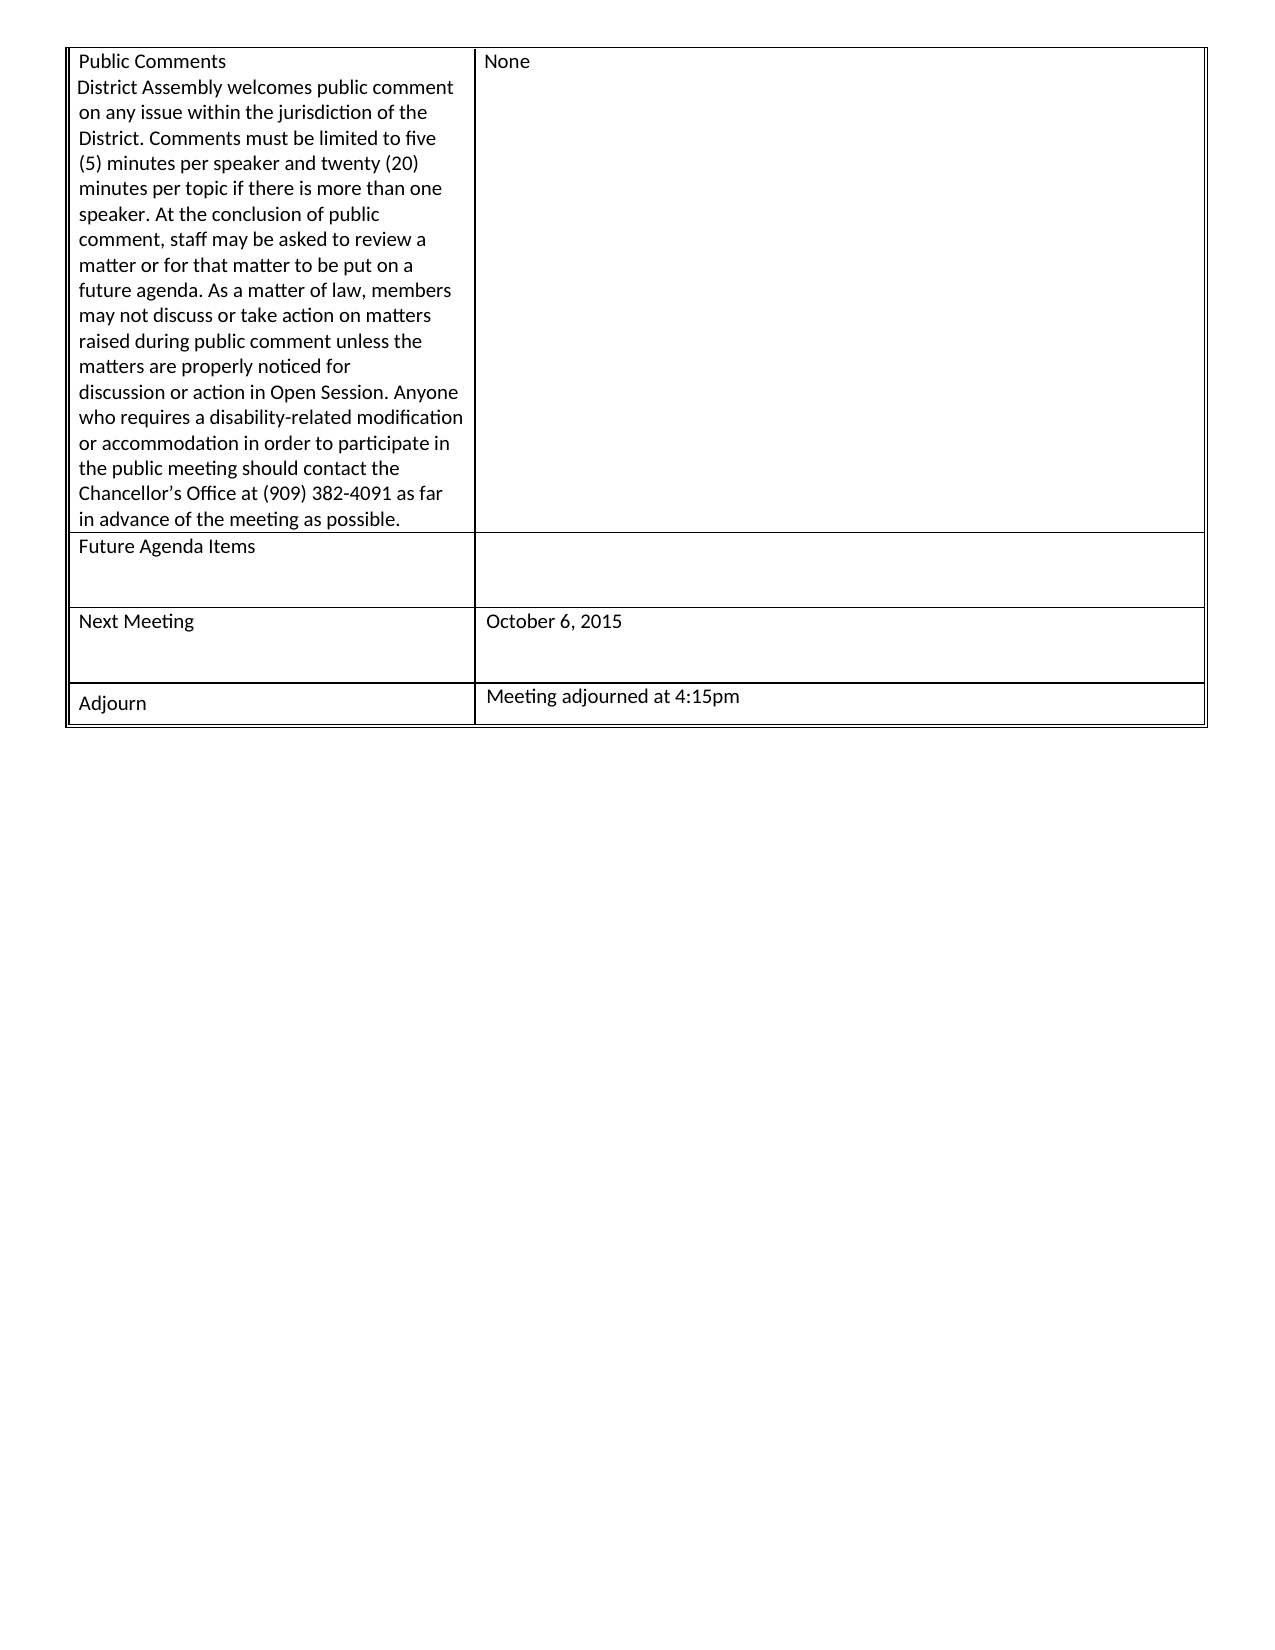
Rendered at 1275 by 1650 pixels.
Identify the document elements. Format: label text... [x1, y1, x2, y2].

table_cell October 6, 2015 [476, 608, 1204, 682]
table_cell [476, 533, 1204, 607]
table_cell Meeting adjourned at 4:15pm [476, 684, 1204, 723]
table_cell None [476, 48, 1204, 531]
table_cell Adjourn [70, 684, 474, 723]
table_cell Future Agenda Items [70, 533, 474, 607]
table_cell Next Meeting [70, 608, 474, 682]
table_cell Public Comments District Assembly welcomes public comment on any issue within the jurisdiction of the District. Comments must be limited to five (5) minutes per speaker and twenty (20) minutes per topic if there is more than one speaker. At the conclusion of public comment, staff may be asked to review a matter or for that matter to be put on a future agenda. As a matter of law, members may not discuss or take action on matters raised during public comment unless the matters are properly noticed for discussion or action in Open Session. Anyone who requires a disability-related modification or accommodation in order to participate in the public meeting should contact the Chancellor’s Office at (909) 382-4091 as far in advance of the meeting as possible. [70, 48, 475, 531]
